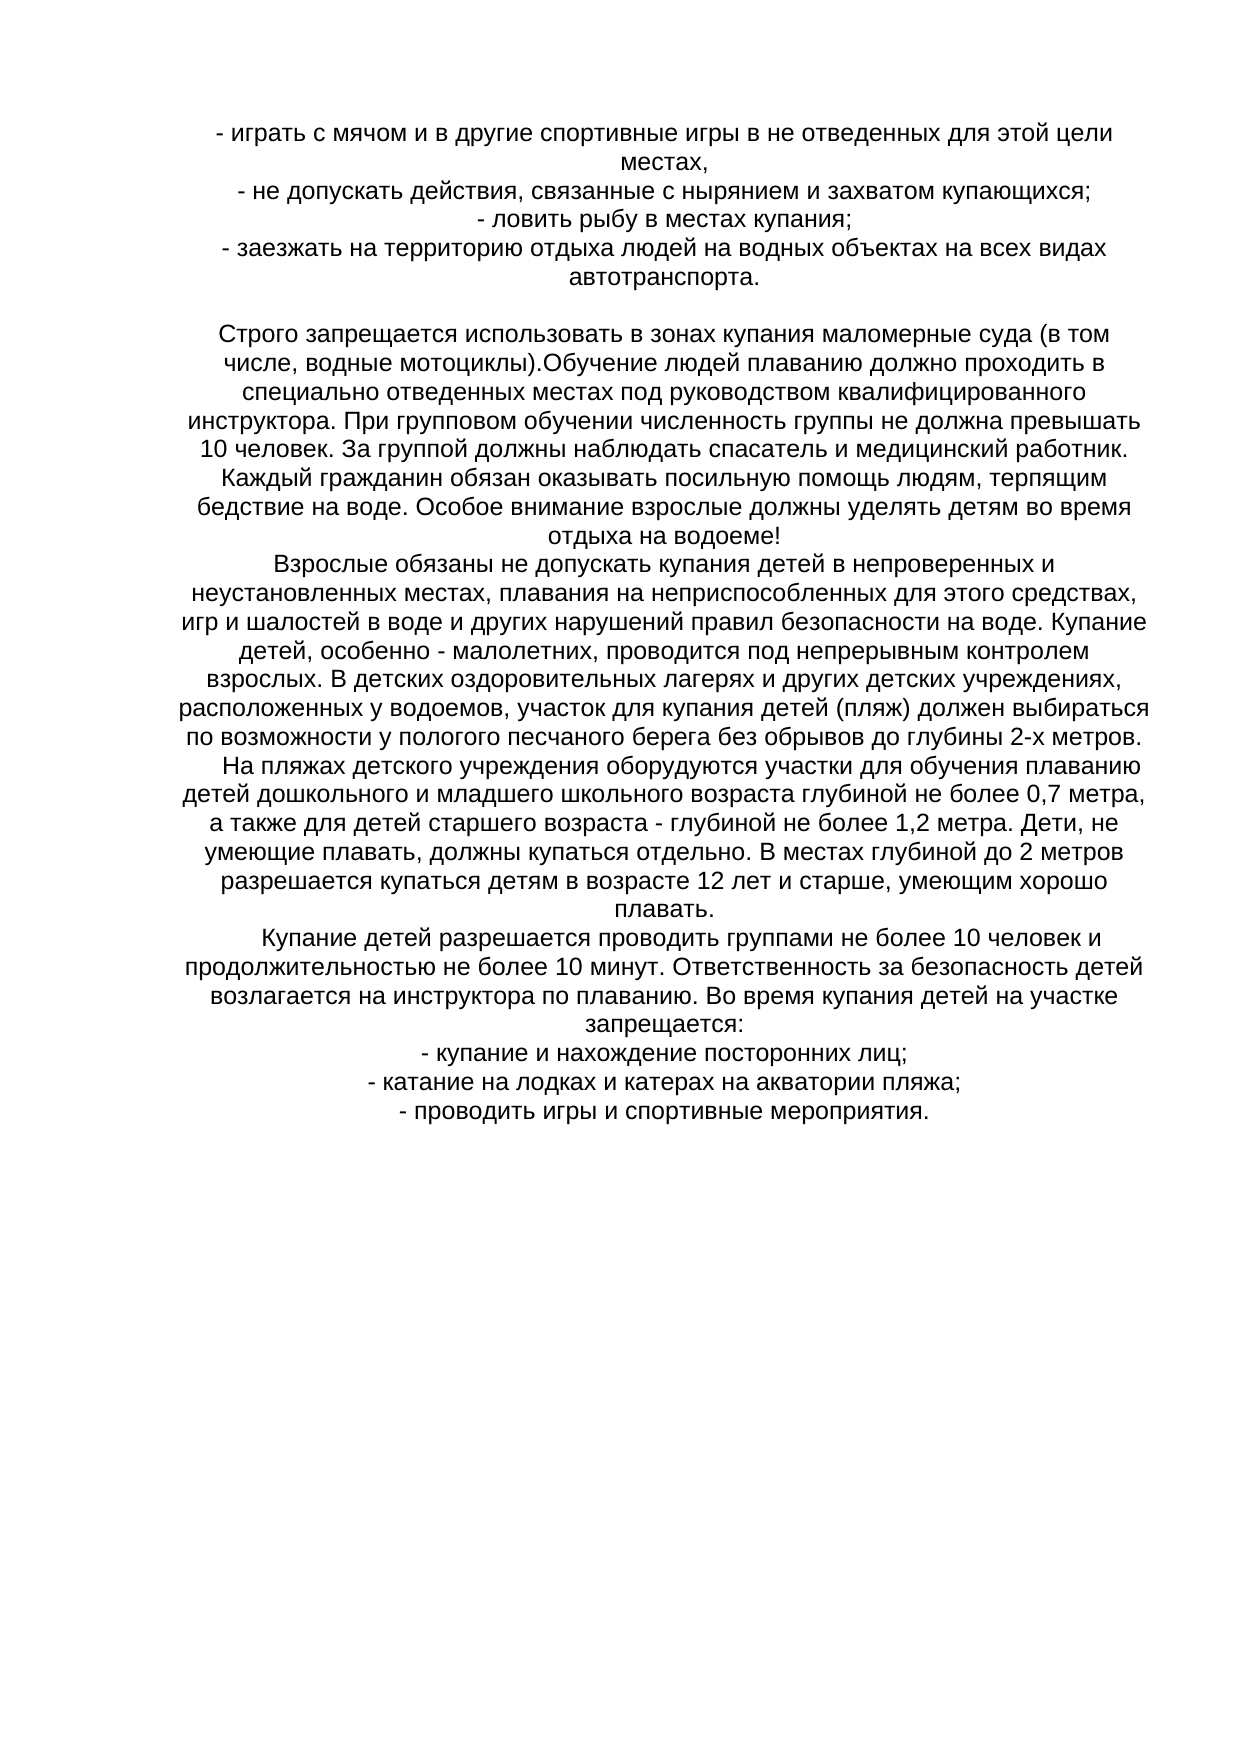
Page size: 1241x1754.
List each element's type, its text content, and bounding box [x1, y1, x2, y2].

text - катание на лодках и катерах на акватории пляжа; [177, 1067, 1152, 1096]
text - проводить игры и спортивные мероприятия. [177, 1096, 1152, 1124]
text - заезжать на территорию отдыха людей на водных объектах на всех видах автотранспорта. Строго запрещается использовать в зонах купания маломерные суда (в том числе, водные мотоциклы).Обучение людей плаванию должно проходить в специально отведенных местах под руководством квалифицированного инструктора. При групповом обучении численность группы не должна превышать 10 человек. За группой должны наблюдать спасатель и медицинский работник. Каждый гражданин обязан оказывать посильную помощь людям, терпящим бедствие на воде. Особое внимание взрослые должны уделять детям во время отдыха на водоеме! Взрослые обязаны не допускать купания детей в непроверенных и неустановленных местах, плавания на неприспособленных для этого средствах, игр и шалостей в воде и других нарушений правил безопасности на воде. Купание детей, особенно - малолетних, проводится под непрерывным контролем взрослых. В детских оздоровительных лагерях и других детских учреждениях, расположенных у водоемов, участок для купания детей (пляж) должен выбираться по возможности у пологого песчаного берега без обрывов до глубины 2-х метров. На пляжах детского учреждения оборудуются участки для обучения плаванию детей дошкольного и младшего школьного возраста глубиной не более 0,7 метра, а также для детей старшего возраста - глубиной не более 1,2 метра. Дети, не умеющие плавать, должны купаться отдельно. В местах глубиной до 2 метров разрешается купаться детям в возрасте 12 лет и старше, умеющим хорошо плавать. Купание детей разрешается проводить группами не более 10 человек и продолжительностью не более 10 минут. Ответственность за безопасность детей возлагается на инструктора по плаванию. Во время купания детей на участке запрещается: [177, 233, 1152, 1038]
text - не допускать действия, связанные с нырянием и захватом купающихся; [177, 176, 1152, 204]
text - купание и нахождение посторонних лиц; [177, 1038, 1152, 1067]
text - ловить рыбу в местах купания; [177, 204, 1152, 233]
text - играть с мячом и в другие спортивные игры в не отведенных для этой цели местах, [177, 118, 1152, 176]
